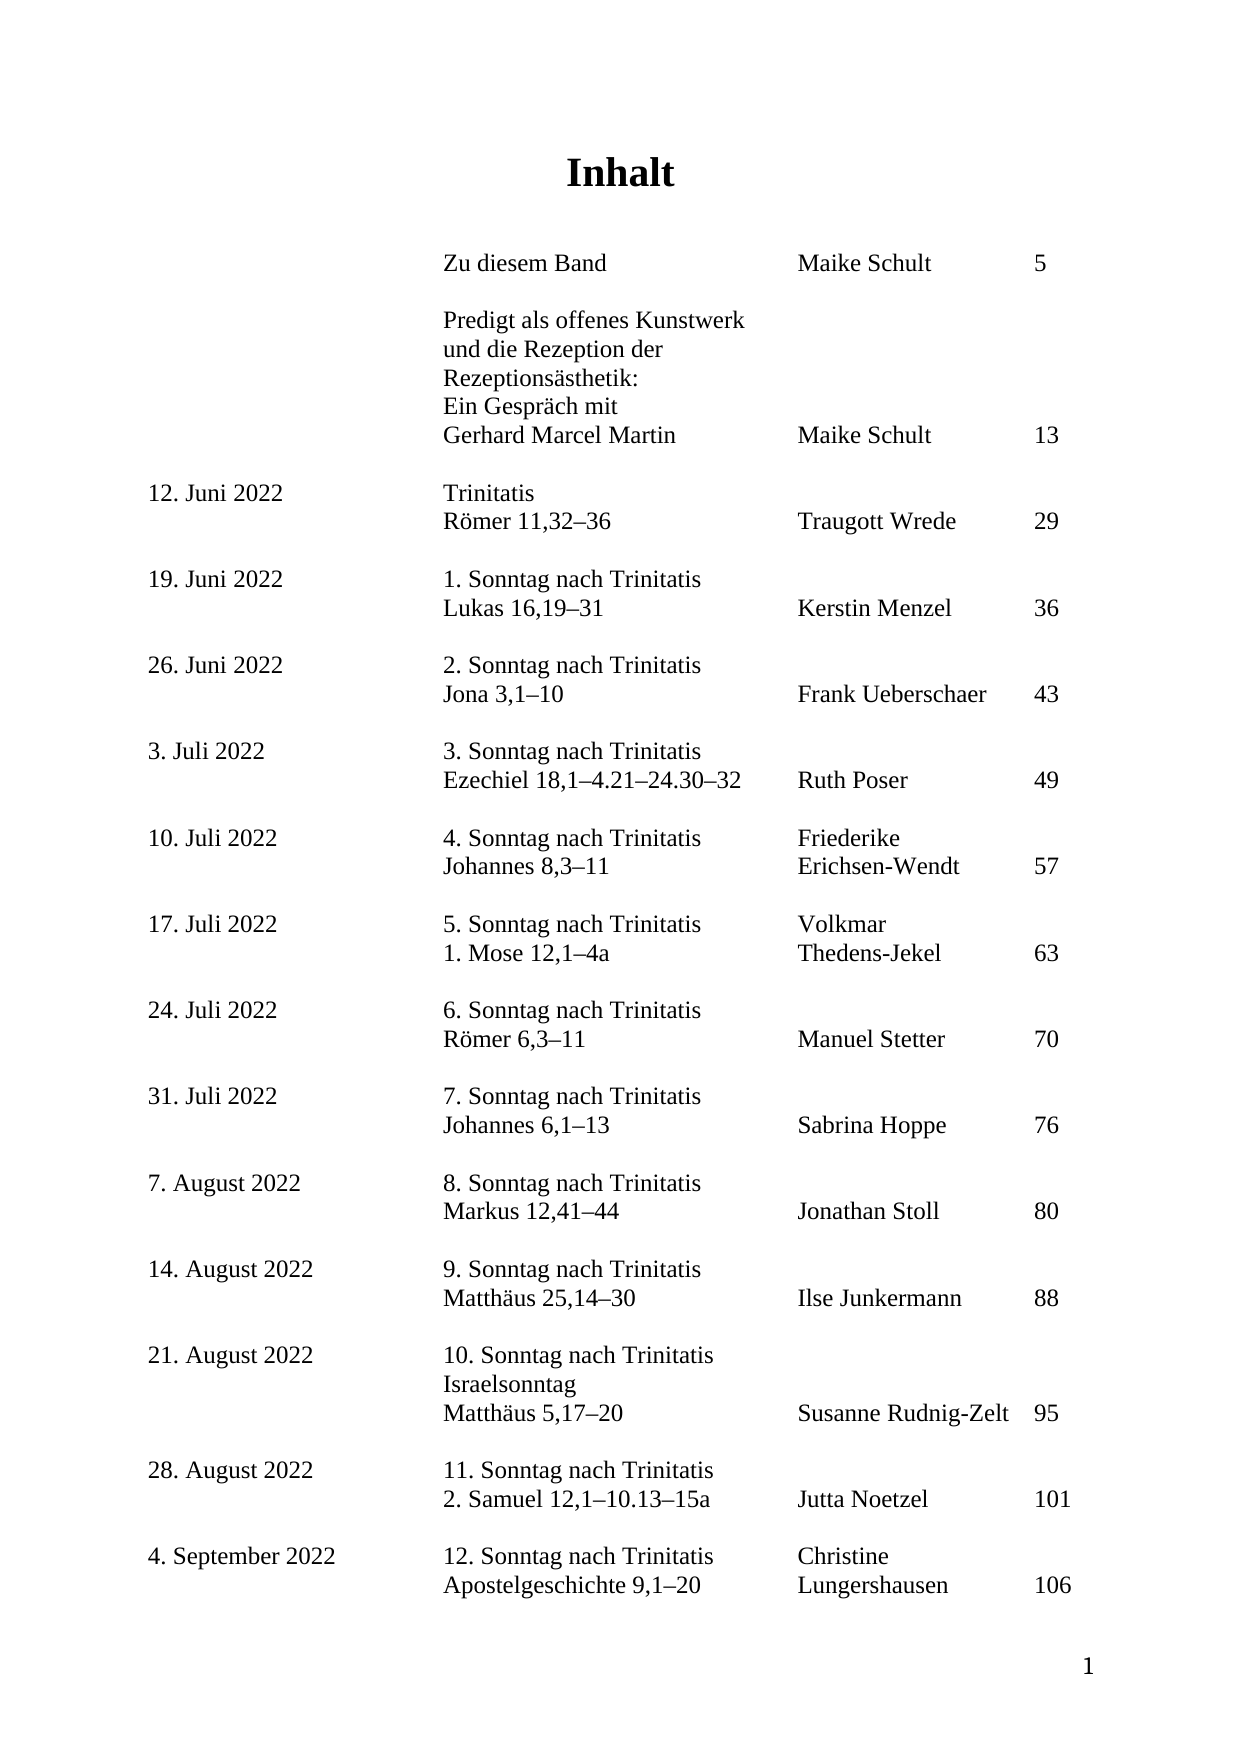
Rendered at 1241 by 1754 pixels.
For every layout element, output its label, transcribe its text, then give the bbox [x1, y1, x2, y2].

text Gerhard Marcel Martin Maike Schult 13 [148, 420, 1093, 449]
text Johannes 6,1–13 Sabrina Hoppe 76 [148, 1110, 1093, 1139]
text 2. Samuel 12,1–10.13–15a Jutta Noetzel 101 [148, 1484, 1093, 1513]
text Inhalt [148, 148, 1093, 196]
text 17. Juli 2022 5. Sonntag nach Trinitatis Volkmar [148, 909, 1093, 938]
text Israelsonntag [148, 1369, 1093, 1398]
text 3. Juli 2022 3. Sonntag nach Trinitatis [148, 736, 1093, 765]
text Johannes 8,3–11 Erichsen-Wendt 57 [148, 851, 1093, 880]
text 4. September 2022 12. Sonntag nach Trinitatis Christine [148, 1541, 1093, 1570]
text Markus 12,41–44 Jonathan Stoll 80 [148, 1196, 1093, 1225]
text Lukas 16,19–31 Kerstin Menzel 36 [148, 593, 1093, 621]
text 10. Juli 2022 4. Sonntag nach Trinitatis Friederike [148, 823, 1093, 851]
text 12. Juni 2022 Trinitatis [148, 478, 1093, 506]
text 26. Juni 2022 2. Sonntag nach Trinitatis [148, 650, 1093, 679]
text 31. Juli 2022 7. Sonntag nach Trinitatis [148, 1081, 1093, 1110]
text Rezeptionsästhetik: [148, 363, 1093, 391]
text 21. August 2022 10. Sonntag nach Trinitatis [148, 1340, 1093, 1369]
text Matthäus 5,17–20 Susanne Rudnig-Zelt 95 [148, 1398, 1093, 1426]
text 7. August 2022 8. Sonntag nach Trinitatis [148, 1168, 1093, 1196]
text Ein Gespräch mit [148, 391, 1093, 420]
text Matthäus 25,14–30 Ilse Junkermann 88 [148, 1283, 1093, 1311]
text Apostelgeschichte 9,1–20 Lungershausen 106 [148, 1570, 1093, 1599]
text 14. August 2022 9. Sonntag nach Trinitatis [148, 1254, 1093, 1283]
text Römer 6,3–11 Manuel Stetter 70 [148, 1024, 1093, 1053]
text Jona 3,1–10 Frank Ueberschaer 43 [148, 679, 1093, 708]
text Predigt als offenes Kunstwerk [148, 305, 1093, 334]
text Zu diesem Band Maike Schult 5 [148, 248, 1093, 276]
text 19. Juni 2022 1. Sonntag nach Trinitatis [148, 564, 1093, 593]
text 1. Mose 12,1–4a Thedens-Jekel 63 [148, 938, 1093, 966]
text 24. Juli 2022 6. Sonntag nach Trinitatis [148, 995, 1093, 1024]
text Ezechiel 18,1–4.21–24.30–32 Ruth Poser 49 [148, 765, 1093, 794]
text Römer 11,32–36 Traugott Wrede 29 [148, 506, 1093, 535]
text 28. August 2022 11. Sonntag nach Trinitatis [148, 1455, 1093, 1484]
text und die Rezeption der [148, 334, 1093, 363]
